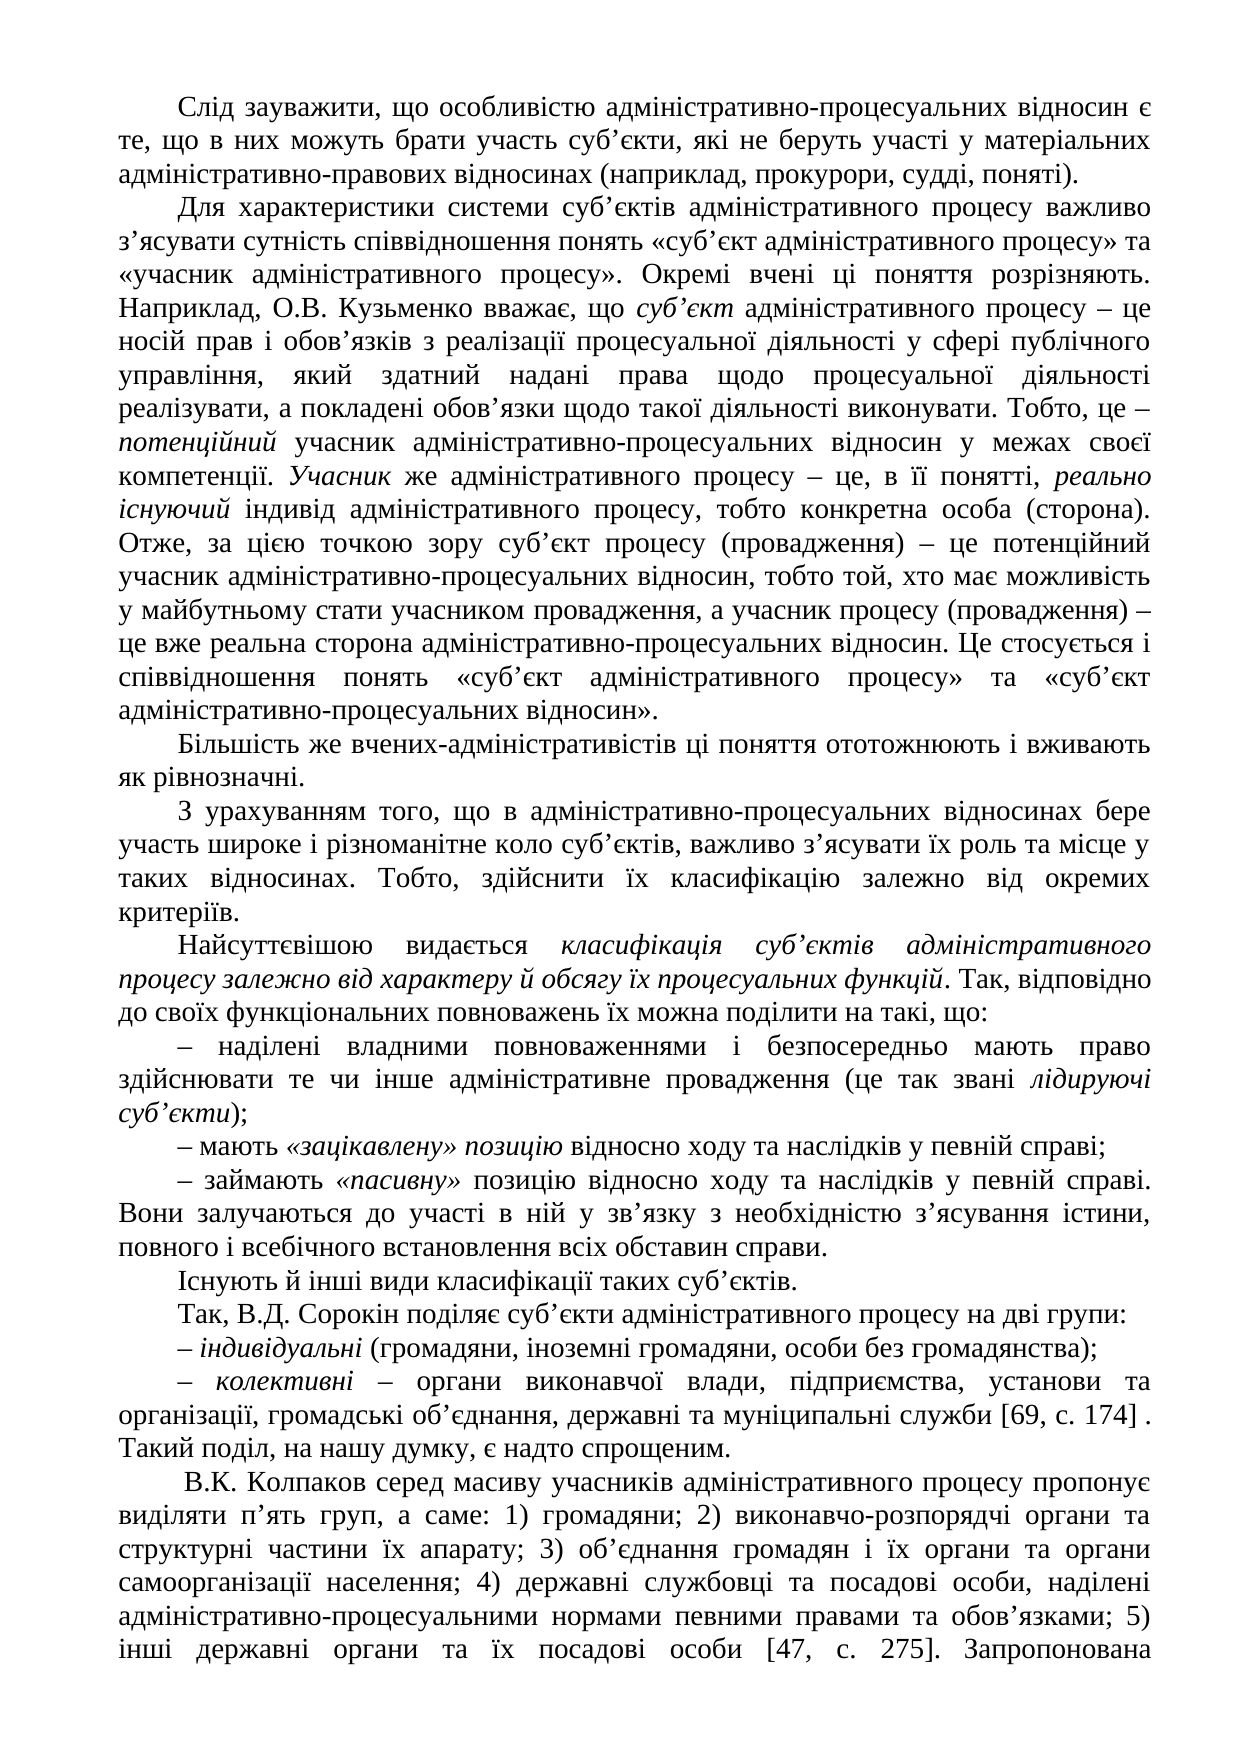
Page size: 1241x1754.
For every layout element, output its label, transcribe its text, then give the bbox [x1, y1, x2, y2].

text Слід зауважити, що оcобливістю адміністративно-процесуальних відносин є те, що в них можуть брати участь суб’єкти, які не беруть участі у матеріальних адміністративно-правових відносинах (наприклад, прокурори, судді, поняті). [118, 89, 1152, 189]
text Існують й інші види класифікації таких суб’єктів. [118, 1263, 1152, 1296]
text – колективні – органи виконавчої влади, підприємства, установи та організації, громадські об’єднання, державні та муніципальні служби [69, с. 174] . Такий поділ, на нашу думку, є надто спрощеним. [118, 1363, 1152, 1464]
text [118, 1464, 1152, 1665]
text Більшість же вчених-адміністративістів ці поняття ототожнюють і вживають як рівнозначні. [118, 726, 1152, 793]
text – мають «зацікавлену» позицію відносно ходу та наслідків у певній справі; [118, 1128, 1152, 1162]
text – індивідуальні (громадяни, іноземні громадяни, особи без громадянства); [118, 1330, 1152, 1363]
text З урахуванням того, що в адміністративно-процесуальних відносинах бере участь широке і різноманітне коло суб’єктів, важливо з’ясувати їх роль та місце у таких відносинах. Тобто, здійснити їх класифікацію залежно від окремих критеріїв. [118, 793, 1152, 927]
text – наділені владними повноваженнями і безпосередньо мають право здійснювати те чи інше адміністративне провадження (це так звані лідируючі суб’єкти); [118, 1028, 1152, 1128]
text Так, В.Д. Сорокін поділяє суб’єкти адміністративного процесу на дві групи: [118, 1296, 1152, 1330]
text Для характеристики системи суб’єктів адміністративного процесу важливо з’ясувати сутність співвідношення понять «суб’єкт адміністративного процесу» та «учасник адміністративного процесу». Окремі вчені ці поняття розрізняють. Наприклад, О.В. Кузьменко вважає, що суб’єкт адміністративного процесу – це носій прав і обов’язків з реалізації процесуальної діяльності у сфері публічного управління, який здатний надані права щодо процесуальної діяльності реалізувати, а покладені обов’язки щодо такої діяльності виконувати. Тобто, це – потенційний учасник адміністративно-процесуальних відносин у межах своєї компетенції. Учасник же адміністративного процесу – це, в її понятті, реально існуючий індивід адміністративного процесу, тобто конкретна особа (сторона). Отже, за цією точкою зору суб’єкт процесу (провадження) – це потенційний учасник адміністративно-процесуальних відносин, тобто той, хто має можливість у майбутньому стати учасником провадження, а учасник процесу (провадження) – це вже реальна сторона адміністративно-процесуальних відносин. Це стосується і співвідношення понять «суб’єкт адміністративного процесу» та «суб’єкт адміністративно-процесуальних відносин». [118, 189, 1152, 726]
text Найсуттєвішою видається класифікація суб’єктів адміністративного процесу залежно від характеру й обсягу їх процесуальних функцій. Так, відповідно до своїх функціональних повноважень їх можна поділити на такі, що: [118, 927, 1152, 1028]
text – займають «пасивну» позицію відносно ходу та наслідків у певній справі. Вони залучаються до участі в ній у зв’язку з необхідністю з’ясування істини, повного і всебічного встановлення всіх обставин справи. [118, 1162, 1152, 1263]
